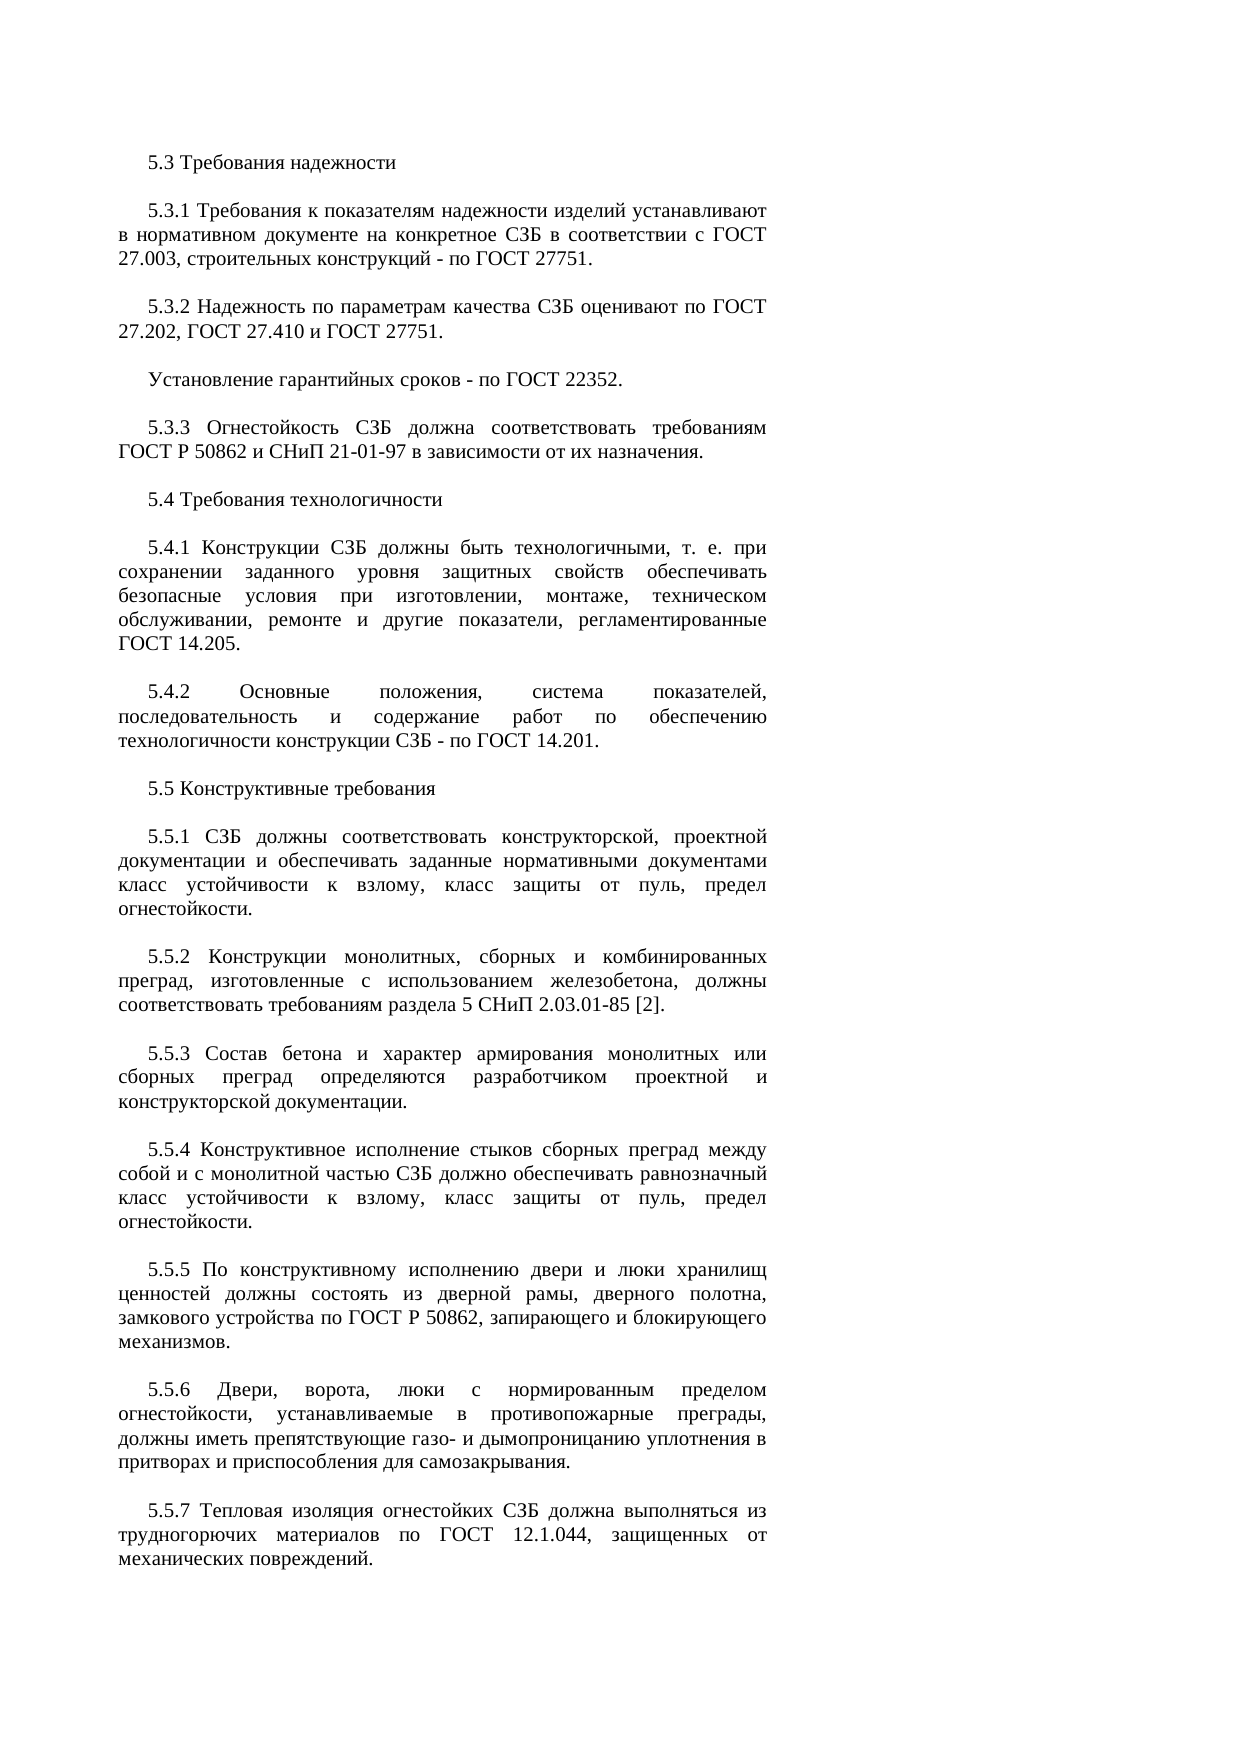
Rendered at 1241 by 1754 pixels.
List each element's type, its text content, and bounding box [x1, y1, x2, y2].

text 5.4.2 Основные положения, система показателей, последовательность и содержание работ по обеспечению технологичности конструкции СЗБ - по ГОСТ 14.201. [118, 679, 768, 752]
text 5.5.5 По конструктивному исполнению двери и люки хранилищ ценностей должны состоять из дверной рамы, дверного полотна, замкового устройства по ГОСТ Р 50862, запирающего и блокирующего механизмов. [118, 1257, 768, 1353]
text 5.3.3 Огнестойкость СЗБ должна соответствовать требованиям ГОСТ Р 50862 и СНиП 21-01-97 в зависимости от их назначения. [118, 415, 768, 463]
text Установление гарантийных сроков - по ГОСТ 22352. [118, 367, 768, 391]
text 5.5.2 Конструкции монолитных, сборных и комбинированных преград, изготовленные с использованием железобетона, должны соответствовать требованиям раздела 5 СНиП 2.03.01-85 [2]. [118, 944, 768, 1016]
text 5.5.7 Тепловая изоляция огнестойких СЗБ должна выполняться из трудногорючих материалов по ГОСТ 12.1.044, защищенных от механических повреждений. [118, 1497, 768, 1570]
text 5.5.6 Двери, ворота, люки с нормированным пределом огнестойкости, устанавливаемые в противопожарные преграды, должны иметь препятствующие газо- и дымопроницанию уплотнения в притворах и приспособления для самозакрывания. [118, 1377, 768, 1473]
text 5.3.1 Требования к показателям надежности изделий устанавливают в нормативном документе на конкретное СЗБ в соответствии с ГОСТ 27.003, строительных конструкций - по ГОСТ 27751. [118, 198, 768, 270]
text 5.5.1 СЗБ должны соответствовать конструкторской, проектной документации и обеспечивать заданные нормативными документами класс устойчивости к взлому, класс защиты от пуль, предел огнестойкости. [118, 824, 768, 920]
text 5.5.4 Конструктивное исполнение стыков сборных преград между собой и с монолитной частью СЗБ должно обеспечивать равнозначный класс устойчивости к взлому, класс защиты от пуль, предел огнестойкости. [118, 1137, 768, 1233]
text 5.5.3 Состав бетона и характер армирования монолитных или сборных преград определяются разработчиком проектной и конструкторской документации. [118, 1040, 768, 1112]
text 5.4.1 Конструкции СЗБ должны быть технологичными, т. е. при сохранении заданного уровня защитных свойств обеспечивать безопасные условия при изготовлении, монтаже, техническом обслуживании, ремонте и другие показатели, регламентированные ГОСТ 14.205. [118, 535, 768, 655]
text 5.5 Конструктивные требования [118, 776, 768, 800]
text 5.3.2 Надежность по параметрам качества СЗБ оценивают по ГОСТ 27.202, ГОСТ 27.410 и ГОСТ 27751. [118, 294, 768, 342]
text 5.4 Требования технологичности [118, 487, 768, 511]
text 5.3 Требования надежности [118, 150, 768, 174]
